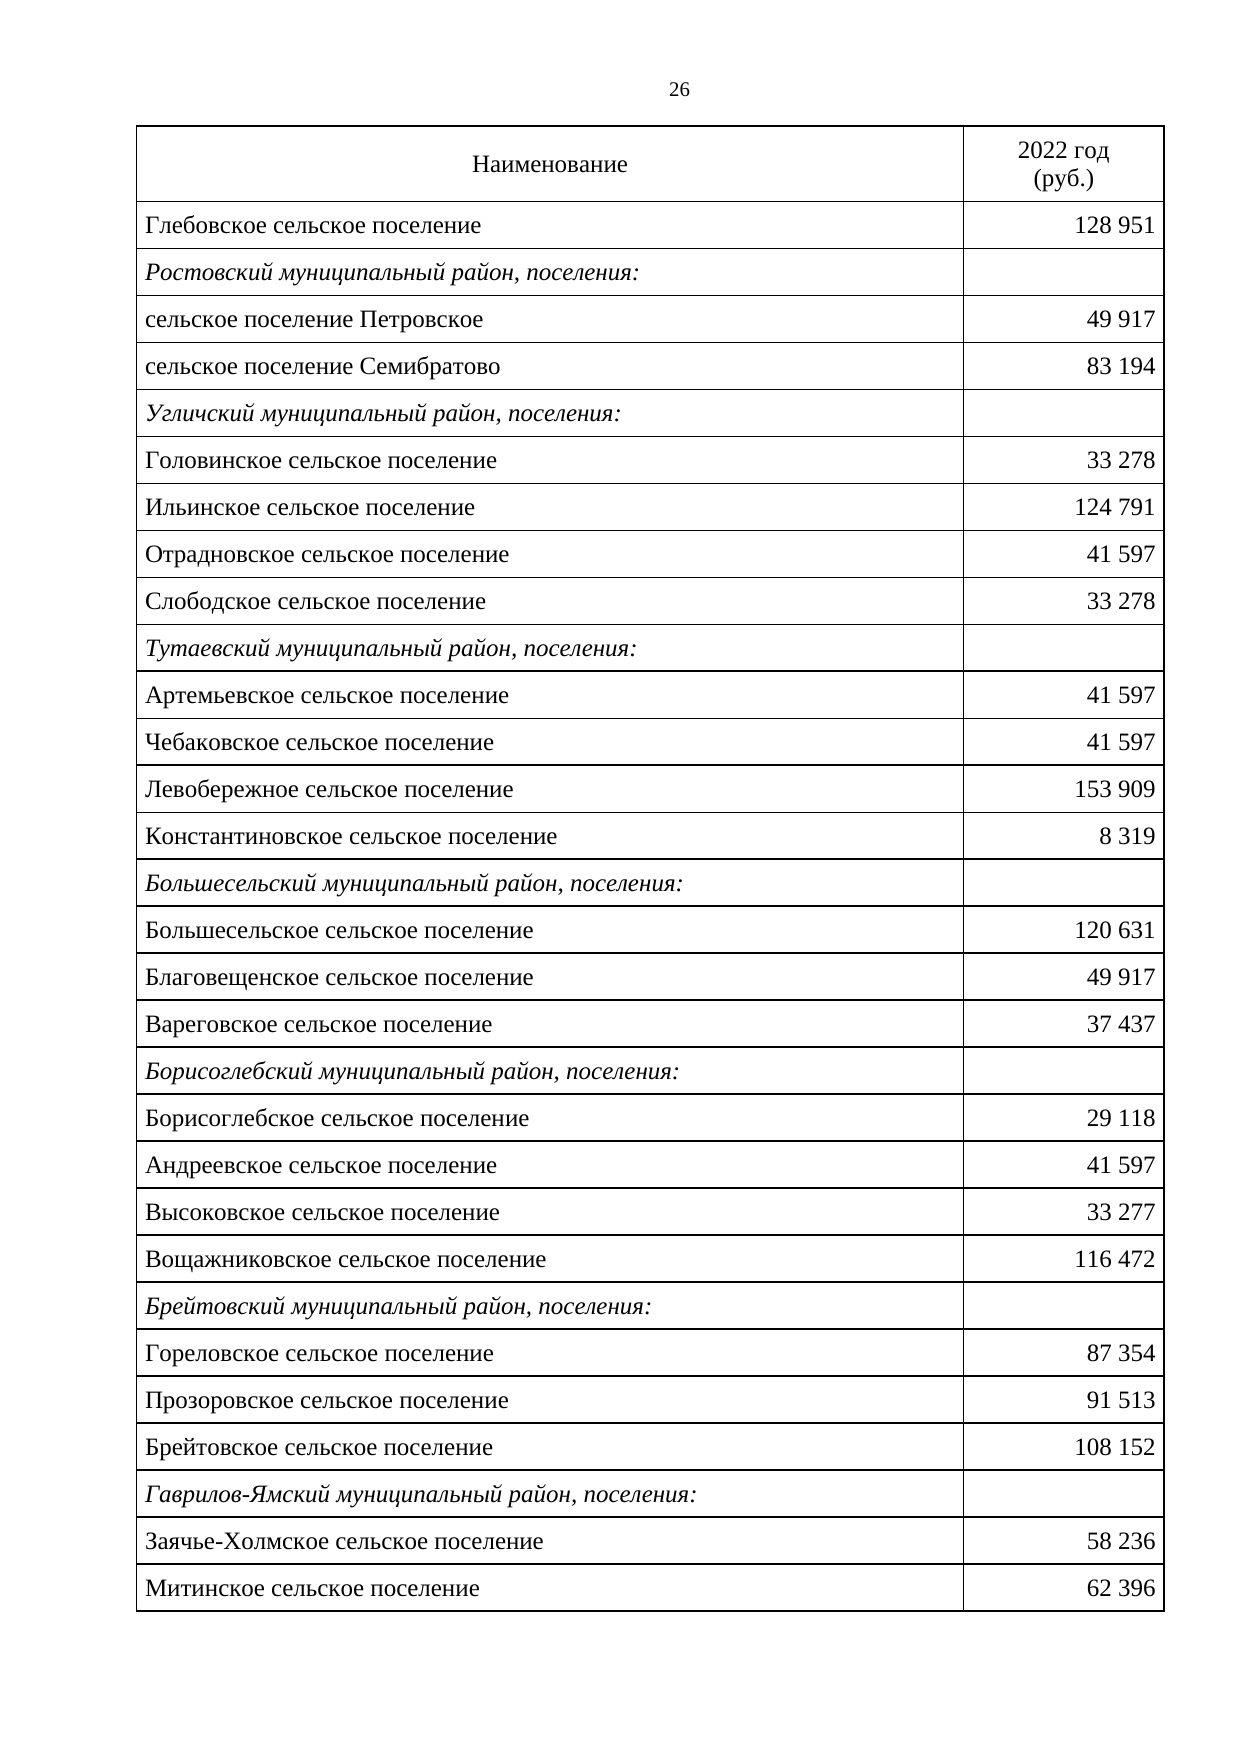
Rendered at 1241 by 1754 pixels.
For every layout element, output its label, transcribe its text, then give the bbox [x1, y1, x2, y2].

table_cell 62 396 [964, 1565, 1163, 1610]
table_cell 58 236 [964, 1518, 1163, 1563]
table_cell Слободское сельское поселение [137, 578, 963, 623]
table_cell 91 513 [964, 1377, 1163, 1422]
table_cell сельское поселение Петровское [137, 296, 963, 342]
table_cell Борисоглебский муниципальный район, поселения: [137, 1048, 963, 1093]
table_cell Высоковское сельское поселение [137, 1189, 963, 1234]
table_cell Отрадновское сельское поселение [137, 531, 963, 576]
table_cell Левобережное сельское поселение [137, 766, 963, 811]
table_cell 124 791 [964, 484, 1163, 529]
table_cell [964, 249, 1163, 294]
table_cell Благовещенское сельское поселение [137, 954, 963, 999]
table_cell Вареговское сельское поселение [137, 1001, 963, 1046]
table_cell [964, 1471, 1163, 1516]
table_cell Борисоглебское сельское поселение [137, 1095, 963, 1140]
table_cell Головинское сельское поселение [137, 437, 963, 482]
table_cell 116 472 [964, 1236, 1163, 1281]
table_cell 29 118 [964, 1095, 1163, 1140]
table_cell 49 917 [964, 954, 1163, 999]
table_cell 49 917 [964, 296, 1163, 342]
table_cell 33 278 [964, 578, 1163, 623]
table_cell 41 597 [964, 719, 1163, 764]
table_cell [964, 1283, 1163, 1328]
table_cell Вощажниковское сельское поселение [137, 1236, 963, 1281]
table_cell Брейтовский муниципальный район, поселения: [137, 1283, 963, 1328]
table_cell 120 631 [964, 907, 1163, 952]
table_cell 83 194 [964, 343, 1163, 388]
table_cell Глебовское сельское поселение [137, 202, 963, 248]
table_cell Константиновское сельское поселение [137, 813, 963, 858]
table_cell 8 319 [964, 813, 1163, 858]
table_cell Митинское сельское поселение [137, 1565, 963, 1610]
table_cell сельское поселение Семибратово [137, 343, 963, 388]
table_cell 33 278 [964, 437, 1163, 482]
table_cell Чебаковское сельское поселение [137, 719, 963, 764]
table_cell 128 951 [964, 202, 1163, 248]
table_cell [964, 390, 1163, 436]
table_cell Заячье-Холмское сельское поселение [137, 1518, 963, 1563]
table_cell 33 277 [964, 1189, 1163, 1234]
table_cell Ростовский муниципальный район, поселения: [137, 249, 963, 294]
table_cell [964, 1048, 1163, 1093]
table_cell [964, 860, 1163, 905]
table_cell Артемьевское сельское поселение [137, 672, 963, 717]
table_cell [964, 625, 1163, 670]
table_cell 41 597 [964, 672, 1163, 717]
table_header Наименование [137, 127, 963, 201]
table_cell Большесельский муниципальный район, поселения: [137, 860, 963, 905]
table_cell Ильинское сельское поселение [137, 484, 963, 529]
table_cell 153 909 [964, 766, 1163, 811]
table_cell Гореловское сельское поселение [137, 1330, 963, 1375]
table_cell Угличский муниципальный район, поселения: [137, 390, 963, 436]
table_cell 41 597 [964, 531, 1163, 576]
table_cell 87 354 [964, 1330, 1163, 1375]
table_cell Большесельское сельское поселение [137, 907, 963, 952]
table_cell Брейтовское сельское поселение [137, 1424, 963, 1469]
table_cell 37 437 [964, 1001, 1163, 1046]
table_cell Гаврилов-Ямский муниципальный район, поселения: [137, 1471, 963, 1516]
table_cell Прозоровское сельское поселение [137, 1377, 963, 1422]
table_cell 108 152 [964, 1424, 1163, 1469]
table_cell 41 597 [964, 1142, 1163, 1187]
table_cell Тутаевский муниципальный район, поселения: [137, 625, 963, 670]
table_cell Андреевское сельское поселение [137, 1142, 963, 1187]
table_header 2022 год (руб.) [964, 127, 1163, 201]
